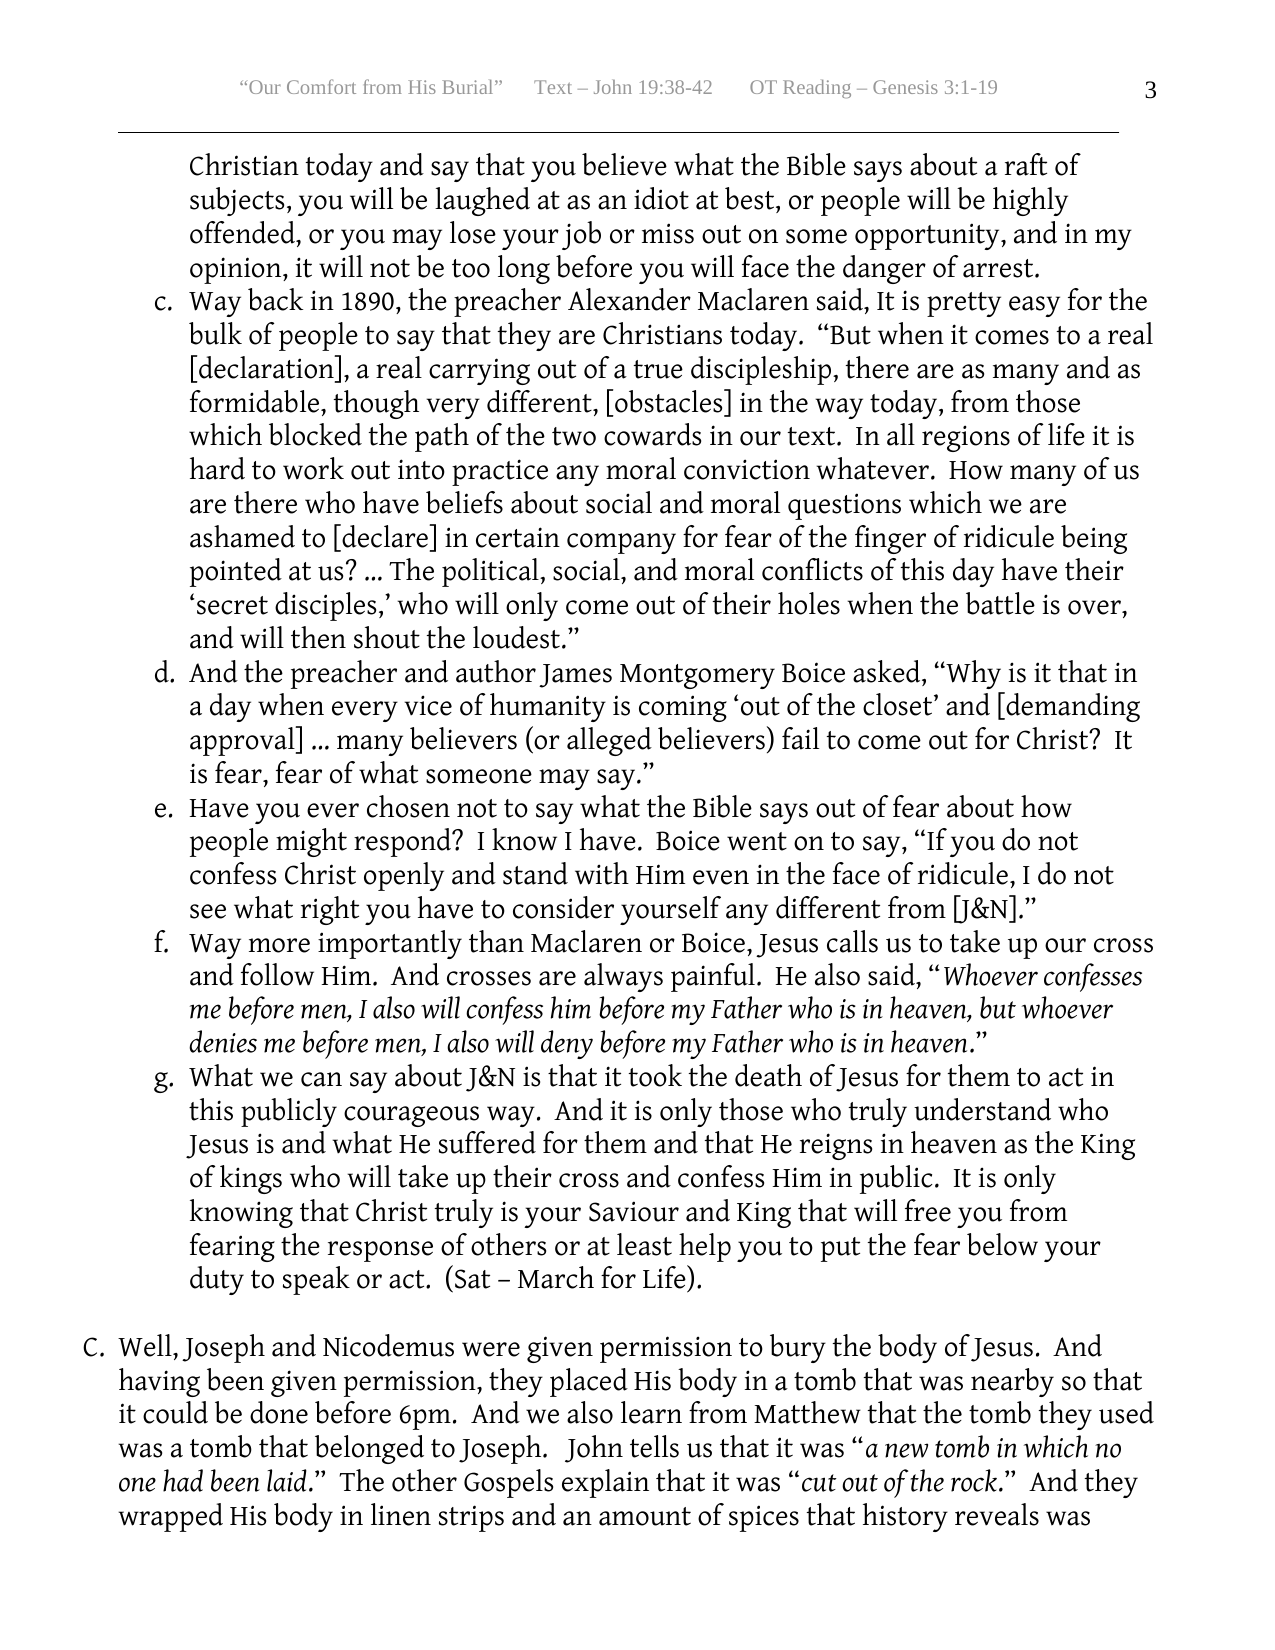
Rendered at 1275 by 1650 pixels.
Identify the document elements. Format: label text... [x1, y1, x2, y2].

list Way back in 1890, the preacher Alexander Maclaren said, It is pretty easy for the bulk of people to say that they are Christians today. “But when it comes to a real [declaration], a real carrying out of a true discipleship, there are as many and as formidable, though very different, [obstacles] in the way today, from those which blocked the path of the two cowards in our text. In all regions of life it is hard to work out into practice any moral conviction whatever. How many of us are there who have beliefs about social and moral questions which we are ashamed to [declare] in certain company for fear of the finger of ridicule being pointed at us? … The political, social, and moral conflicts of this day have their ‘secret disciples,’ who will only come out of their holes when the battle is over, and will then shout the loudest.” [153, 285, 1157, 656]
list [153, 150, 1157, 285]
list Way more importantly than Maclaren or Boice, Jesus calls us to take up our cross and follow Him. And crosses are always painful. He also said, “Whoever confesses me before men, I also will confess him before my Father who is in heaven, but whoever denies me before men, I also will deny before my Father who is in heaven.” [153, 926, 1157, 1060]
list What we can say about J&N is that it took the death of Jesus for them to act in this publicly courageous way. And it is only those who truly understand who Jesus is and what He suffered for them and that He reigns in heaven as the King of kings who will take up their cross and confess Him in public. It is only knowing that Christ truly is your Saviour and King that will free you from fearing the response of others or at least help you to put the fear below your duty to speak or act. (Sat – March for Life). [153, 1060, 1157, 1297]
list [83, 1330, 1157, 1533]
list Have you ever chosen not to say what the Bible says out of fear about how people might respond? I know I have. Boice went on to say, “If you do not confess Christ openly and stand with Him even in the face of ridicule, I do not see what right you have to consider yourself any different from [J&N].” [153, 791, 1157, 926]
list And the preacher and author James Montgomery Boice asked, “Why is it that in a day when every vice of humanity is coming ‘out of the closet’ and [demanding approval] … many believers (or alleged believers) fail to come out for Christ? It is fear, fear of what someone may say.” [153, 656, 1157, 791]
